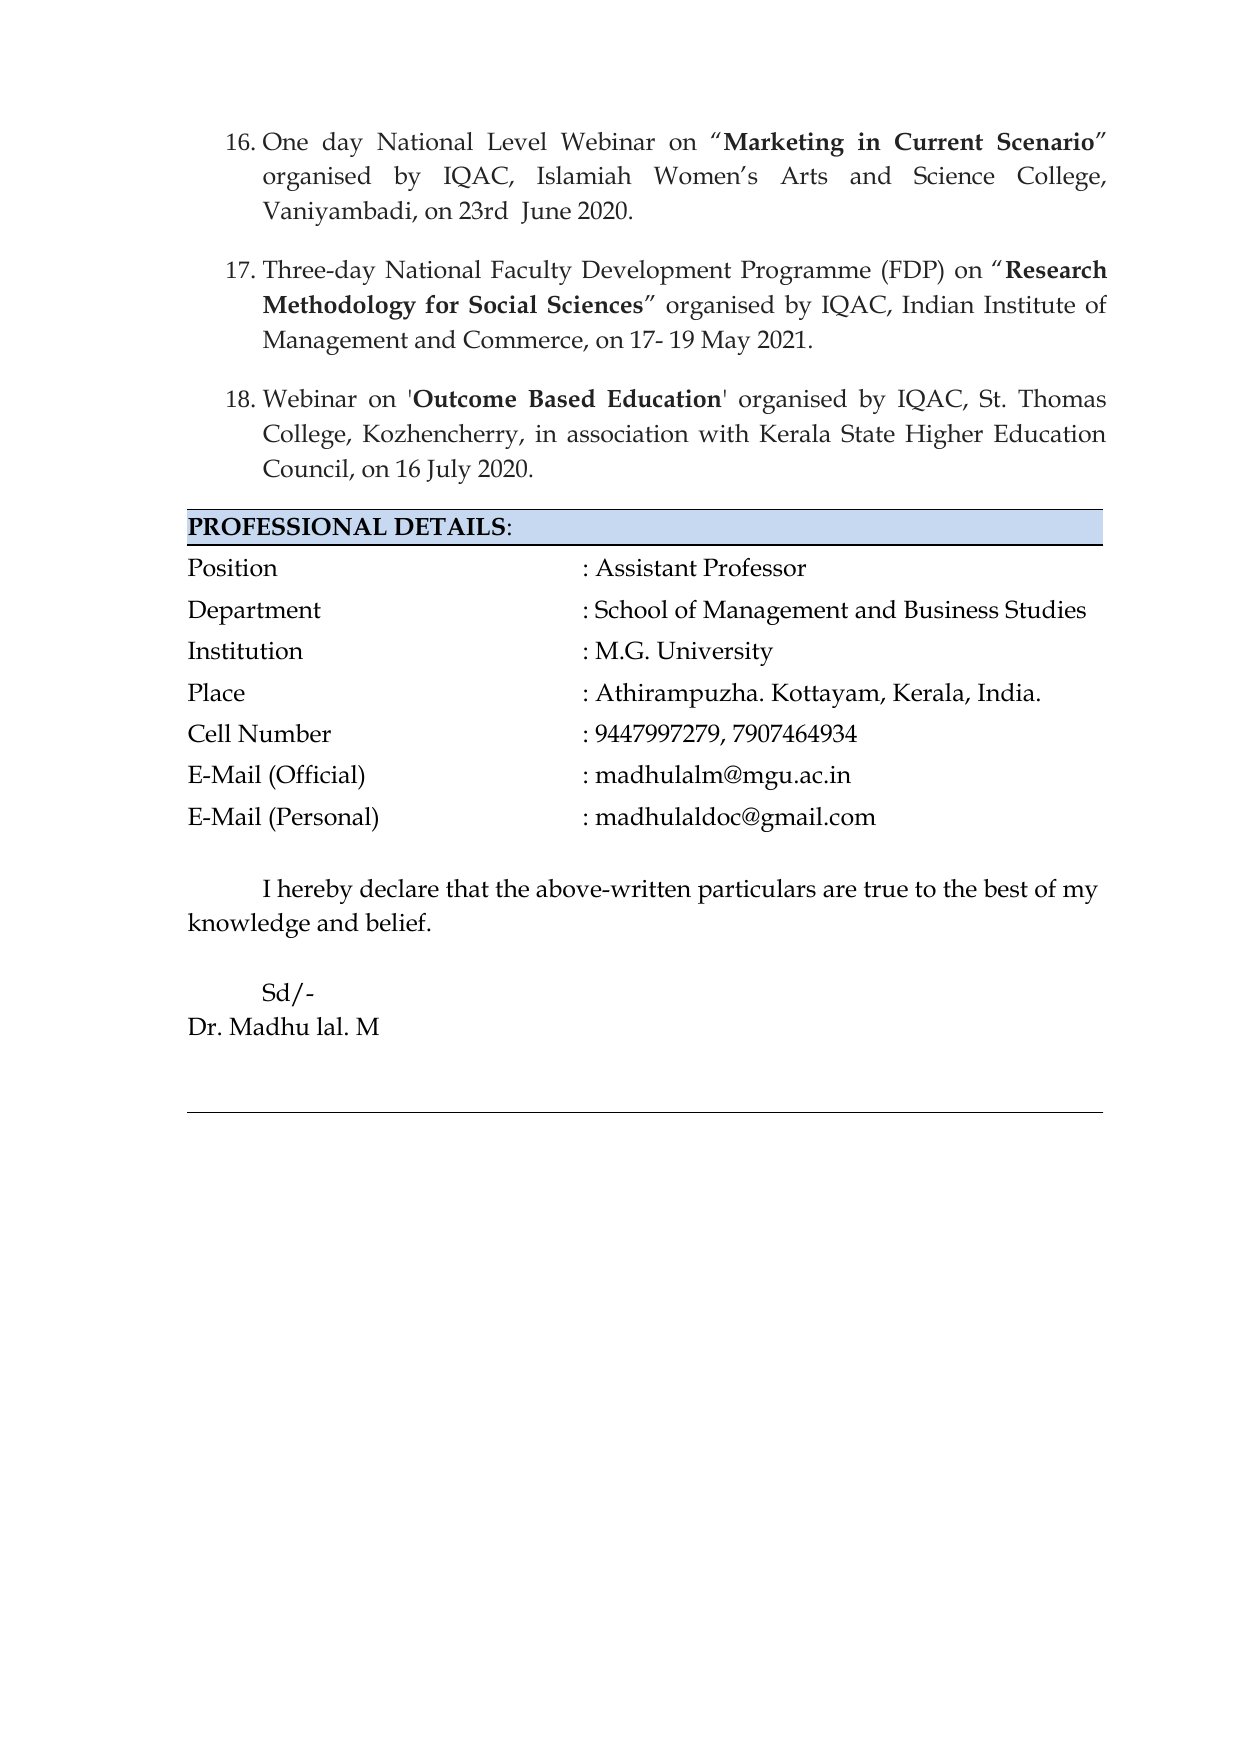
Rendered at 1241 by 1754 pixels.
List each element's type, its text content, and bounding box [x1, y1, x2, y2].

table_header Position [176, 550, 571, 591]
table_cell : M.G. University [571, 633, 1119, 674]
list One day National Level Webinar on “Marketing in Current Scenario” organised by IQAC, Islamiah Women’s Arts and Science College, Vaniyambadi, on 23rd June 2020. [225, 155, 1107, 226]
table_cell : 9447997279, 7907464934 [571, 716, 1119, 757]
table_cell Department [176, 591, 571, 633]
table_cell : madhulaldoc@gmail.com [571, 798, 1119, 839]
table_cell Institution [176, 633, 571, 674]
list Webinar on 'Outcome Based Education' organised by IQAC, St. Thomas College, Kozhencherry, in association with Kerala State Higher Education Council, on 16 July 2020. [225, 413, 1107, 484]
table_cell : School of Management and Business Studies [571, 591, 1119, 633]
table_cell E-Mail (Personal) [176, 798, 571, 839]
table_header : Assistant Professor [571, 550, 1119, 591]
list Three-day National Faculty Development Programme (FDP) on “Research Methodology for Social Sciences” organised by IQAC, Indian Institute of Management and Commerce, on 17- 19 May 2021. [225, 284, 1107, 355]
table_cell Cell Number [176, 716, 571, 757]
table_cell Place [176, 674, 571, 716]
text Dr. Madhu lal. M [187, 1012, 1103, 1043]
table_cell : madhulalm@mgu.ac.in [571, 757, 1119, 798]
text Sd/- [187, 978, 1103, 1008]
text PROFESSIONAL DETAILS: [187, 510, 1103, 544]
text I hereby declare that the above-written particulars are true to the best of my knowledge and belief. [187, 874, 1103, 939]
table_cell E-Mail (Official) [176, 757, 571, 798]
table_cell : Athirampuzha. Kottayam, Kerala, India. [571, 674, 1119, 716]
